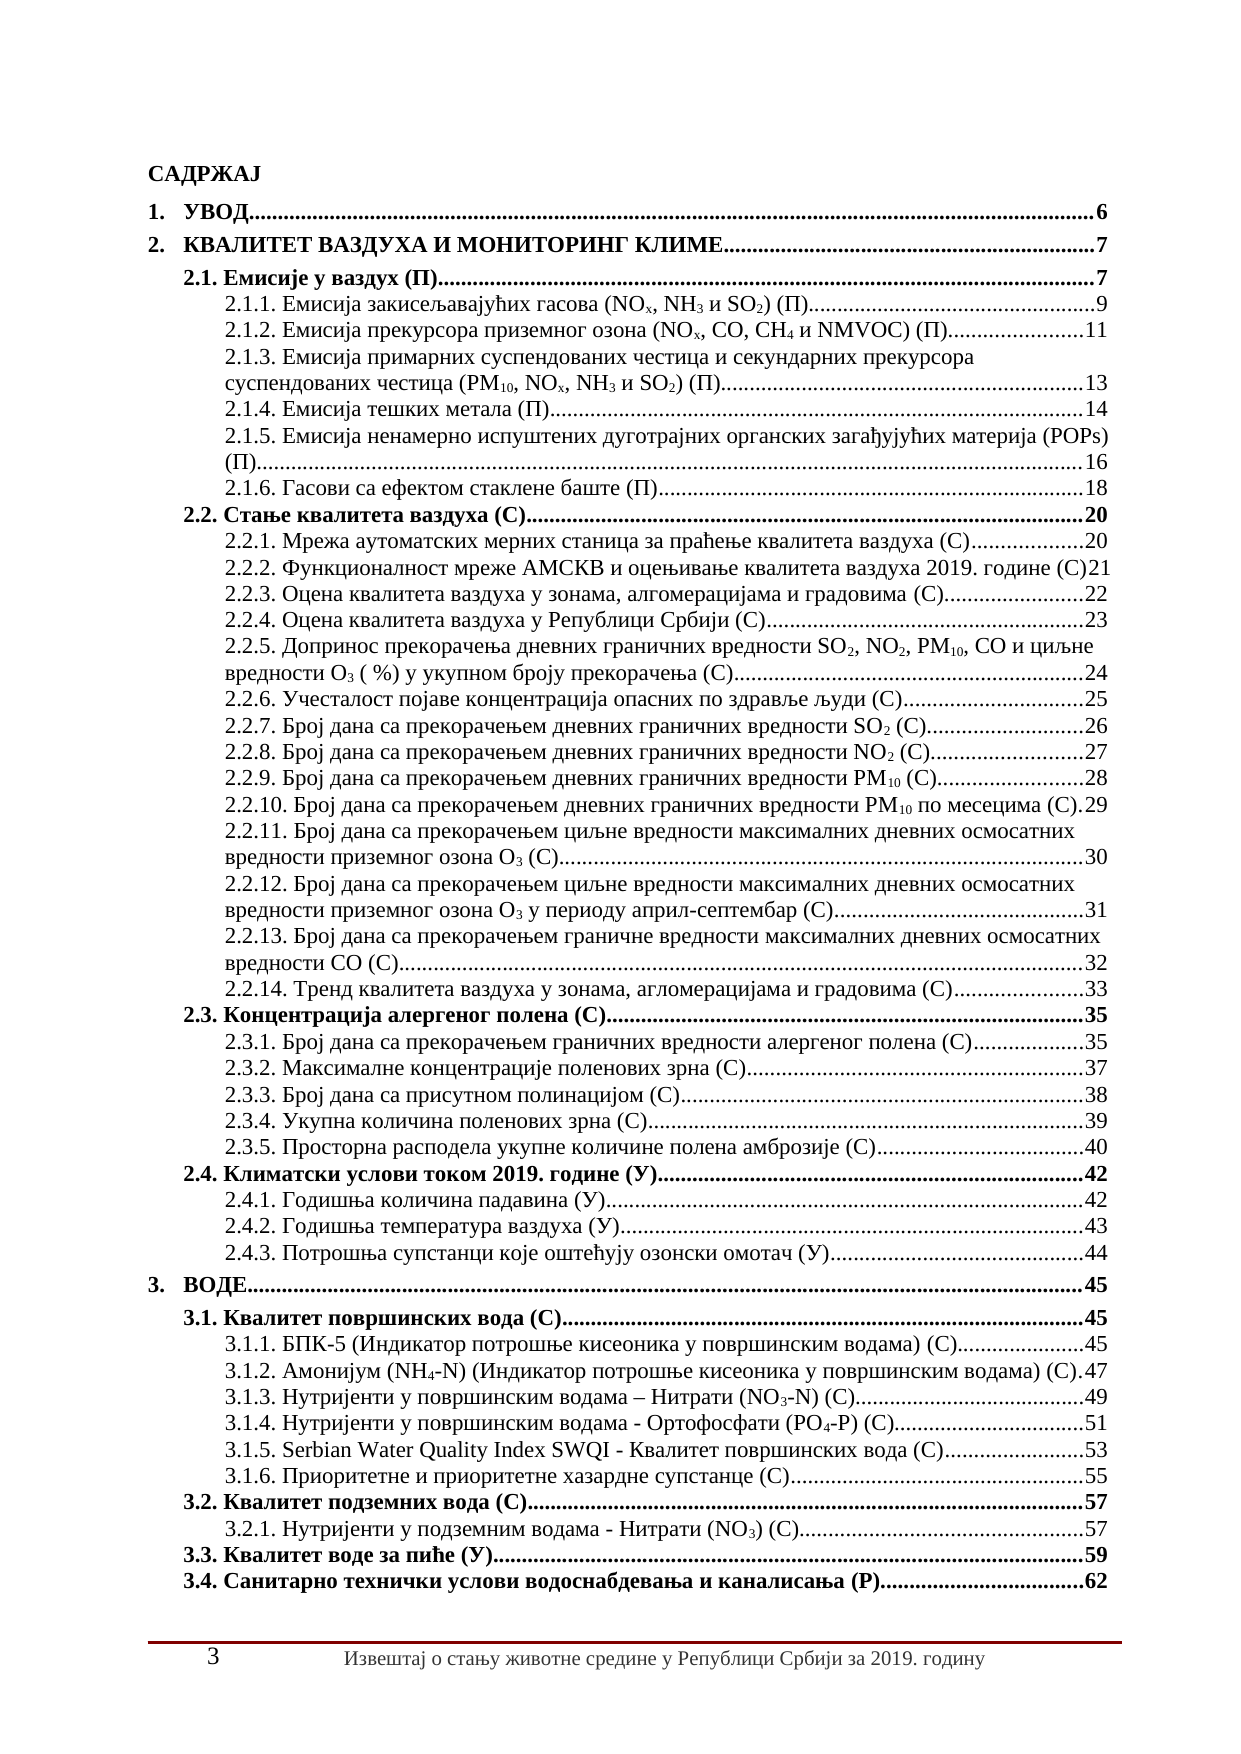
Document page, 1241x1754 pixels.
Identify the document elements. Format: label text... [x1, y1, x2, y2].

text 1. УВОД 6 [148, 198, 1122, 225]
text 2.2.1. Мрежа аутоматских мерних станица за праћење квалитета ваздуха (С) 20 [224, 527, 1122, 553]
text 2.2.5. Допринос прекорачења дневних граничних вредности SO2, NO2, PM10, CO и циљне вредности O3 ( %) у укупном броју прекорачења (C) 24 [224, 633, 1122, 685]
text 3.1.1. БПК-5 (Индикатор потрошње кисеоника у површинским водама) (С) 45 [224, 1330, 1122, 1357]
text 2.1.2. Емисија прекурсора приземног озона (NOx, CO, CH4 и NMVOC) (П) 11 [224, 316, 1122, 343]
text 2.2.13. Број дана са прекорачењем граничне вредности максималних дневних осмосатних вредности СО (С) 32 [224, 922, 1122, 975]
text 3.1.2. Амонијум (NH4-N) (Индикатор потрошње кисеоника у површинским водама) (С) 47 [224, 1357, 1122, 1383]
text САДРЖАЈ [148, 159, 1107, 186]
text 3.3. Квалитет воде за пиће (У) 59 [183, 1541, 1107, 1567]
text 2.2.8. Број дана са прекорачењем дневних граничних вредности NO2 (С) 27 [224, 738, 1122, 764]
text 2.4.2. Годишња температура ваздуха (У) 43 [224, 1212, 1122, 1239]
text 3.1.5. Serbian Water Quality Index SWQI - Квалитет површинских вода (С) 53 [224, 1436, 1122, 1462]
text 2. КВАЛИТЕТ ВАЗДУХА И МОНИТОРИНГ КЛИМЕ 7 [148, 231, 1122, 257]
text 2.2.7. Број дана са прекорачењем дневних граничних вредности SO2 (С) 26 [224, 712, 1122, 738]
text 2.1.1. Емисија закисељавајућих гасова (NOx, NH3 и SO2) (П) 9 [224, 290, 1122, 316]
text 3.4. Санитарно технички услови водоснабдевања и каналисања (Р) 62 [183, 1567, 1107, 1594]
text 3.1.3. Нутријенти у површинским водама – Нитрати (NO3-N) (С) 49 [224, 1383, 1122, 1409]
text 2.3.1. Број дана са прекорачењем граничних вредности алергеног полена (С) 35 [224, 1028, 1122, 1054]
text 2.2.12. Број дана са прекорачењем циљне вредности максималних дневних осмосатних вредности приземног озона O3 у периоду април-септембар (С) 31 [224, 870, 1122, 922]
text 2.3. Концентрација алергеног полена (С) 35 [183, 1002, 1107, 1028]
text 2.3.3. Број дана са присутном полинацијом (С) 38 [224, 1081, 1122, 1107]
text 2.4.3. Потрошња супстанци које оштећују озонски омотач (У) 44 [224, 1239, 1122, 1265]
text 3.2.1. Нутријенти у подземним водама - Нитрати (NO3) (С) 57 [224, 1515, 1122, 1541]
text 2.3.4. Укупна количина поленових зрна (С) 39 [224, 1107, 1122, 1133]
text 2.3.2. Максималне концентрације поленових зрна (С) 37 [224, 1054, 1122, 1081]
text 3. ВОДЕ 45 [148, 1271, 1122, 1298]
text 2.1.3. Емисија примарних суспендованих честица и секундарних прекурсора суспендованих честица (PM10, NOx, NH3 и SO2) (П) 13 [224, 343, 1122, 395]
text 2.2.9. Број дана са прекорачењем дневних граничних вредности PM10 (С) 28 [224, 764, 1122, 791]
text 2.2.14. Тренд квалитета ваздуха у зонама, агломерацијама и градовима (С) 33 [224, 975, 1122, 1002]
text 2.1.5. Емисија ненамерно испуштених дуготрајних органских загађујућих материја (POPs) (П) 16 [224, 422, 1122, 474]
text 2.3.5. Просторна расподела укупне количине полена амброзије (С) 40 [224, 1133, 1122, 1160]
text 3.1.4. Нутријенти у површинским водама - Ортофосфати (PO4-P) (С) 51 [224, 1409, 1122, 1436]
text 2.2.3. Оцена квалитета ваздуха у зонама, алгомерацијама и градовима (С) 22 [224, 580, 1122, 606]
text 2.4.1. Годишња количина падавина (У) 42 [224, 1186, 1122, 1212]
text 2.2.6. Учесталост појаве концентрација опасних по здравље људи (C) 25 [224, 685, 1122, 712]
text 2.2.11. Број дана са прекорачењем циљне вредности максималних дневних осмосатних вредности приземног озона O3 (С) 30 [224, 817, 1122, 870]
text 2.2.2. Функционалност мреже АМСКВ и оцењивање квалитета ваздуха 2019. године (С) 21 [224, 553, 1122, 580]
text 2.4. Климатски услови током 2019. године (У) 42 [183, 1160, 1107, 1186]
text 3.1.6. Приоритетне и приоритетне хазардне супстанце (С) 55 [224, 1462, 1122, 1488]
text 2.2.4. Оцена квалитета ваздуха у Републици Србији (С) 23 [224, 606, 1122, 633]
text 2.1.4. Емисија тешких метала (П) 14 [224, 395, 1122, 422]
text 2.1. Емисије у ваздух (П) 7 [183, 264, 1107, 290]
text 3.1. Квалитет површинских вода (С) 45 [183, 1304, 1107, 1330]
text 2.2. Стање квалитета ваздуха (С) 20 [183, 501, 1107, 527]
text 3.2. Квалитет подземних вода (С) 57 [183, 1488, 1107, 1515]
text 2.2.10. Број дана са прекорачењем дневних граничних вредности PM10 по месецима (С) 29 [224, 791, 1122, 817]
text 2.1.6. Гасови са ефектом стаклене баште (П) 18 [224, 474, 1122, 501]
